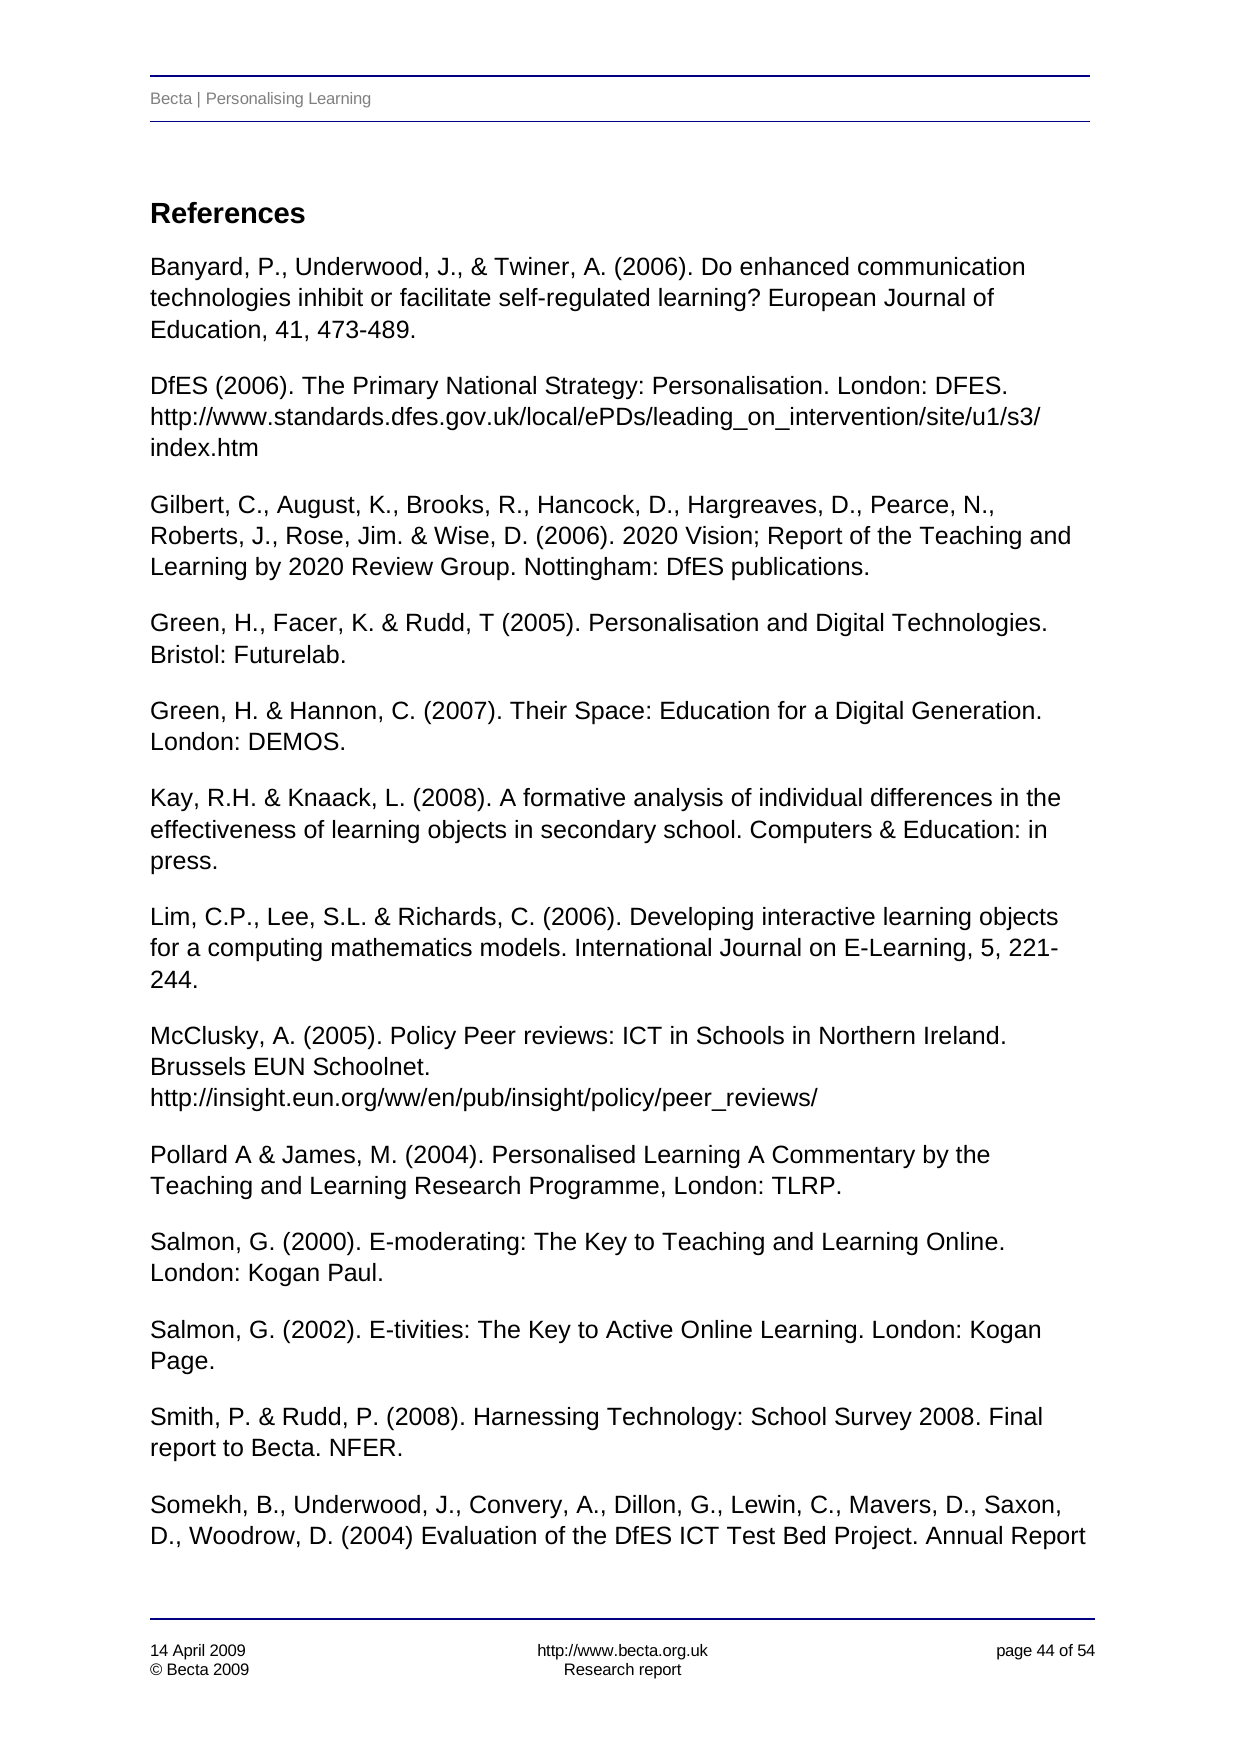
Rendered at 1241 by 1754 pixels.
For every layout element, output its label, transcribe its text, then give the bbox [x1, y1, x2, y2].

text Kay, R.H. & Knaack, L. (2008). A formative analysis of individual differences in the effectiveness of learning objects in secondary school. Computers & Education: in press. [150, 782, 1090, 876]
text Salmon, G. (2000). E-moderating: The Key to Teaching and Learning Online. London: Kogan Paul. [150, 1226, 1090, 1288]
text DfES (2006). The Primary National Strategy: Personalisation. London: DFES. http://www.standards.dfes.gov.uk/local/ePDs/leading_on_intervention/site/u1/s3/index.htm [150, 369, 1090, 463]
text Smith, P. & Rudd, P. (2008). Harnessing Technology: School Survey 2008. Final report to Becta. NFER. [150, 1401, 1090, 1463]
text Green, H., Facer, K. & Rudd, T (2005). Personalisation and Digital Technologies. Bristol: Futurelab. [150, 607, 1090, 669]
text Banyard, P., Underwood, J., & Twiner, A. (2006). Do enhanced communication technologies inhibit or facilitate self-regulated learning? European Journal of Education, 41, 473-489. [150, 251, 1090, 344]
text Green, H. & Hannon, C. (2007). Their Space: Education for a Digital Generation. London: DEMOS. [150, 694, 1090, 757]
text Lim, C.P., Lee, S.L. & Richards, C. (2006). Developing interactive learning objects for a computing mathematics models. International Journal on E-Learning, 5, 221-244. [150, 901, 1090, 994]
subtitle References [150, 196, 1090, 230]
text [150, 1488, 1090, 1551]
text McClusky, A. (2005). Policy Peer reviews: ICT in Schools in Northern Ireland. Brussels EUN Schoolnet. http://insight.eun.org/ww/en/pub/insight/policy/peer_reviews/ [150, 1019, 1090, 1113]
text Pollard A & James, M. (2004). Personalised Learning A Commentary by the Teaching and Learning Research Programme, London: TLRP. [150, 1138, 1090, 1201]
text Salmon, G. (2002). E-tivities: The Key to Active Online Learning. London: Kogan Page. [150, 1313, 1090, 1376]
text Gilbert, C., August, K., Brooks, R., Hancock, D., Hargreaves, D., Pearce, N., Roberts, J., Rose, Jim. & Wise, D. (2006). 2020 Vision; Report of the Teaching and Learning by 2020 Review Group. Nottingham: DfES publications. [150, 488, 1090, 582]
